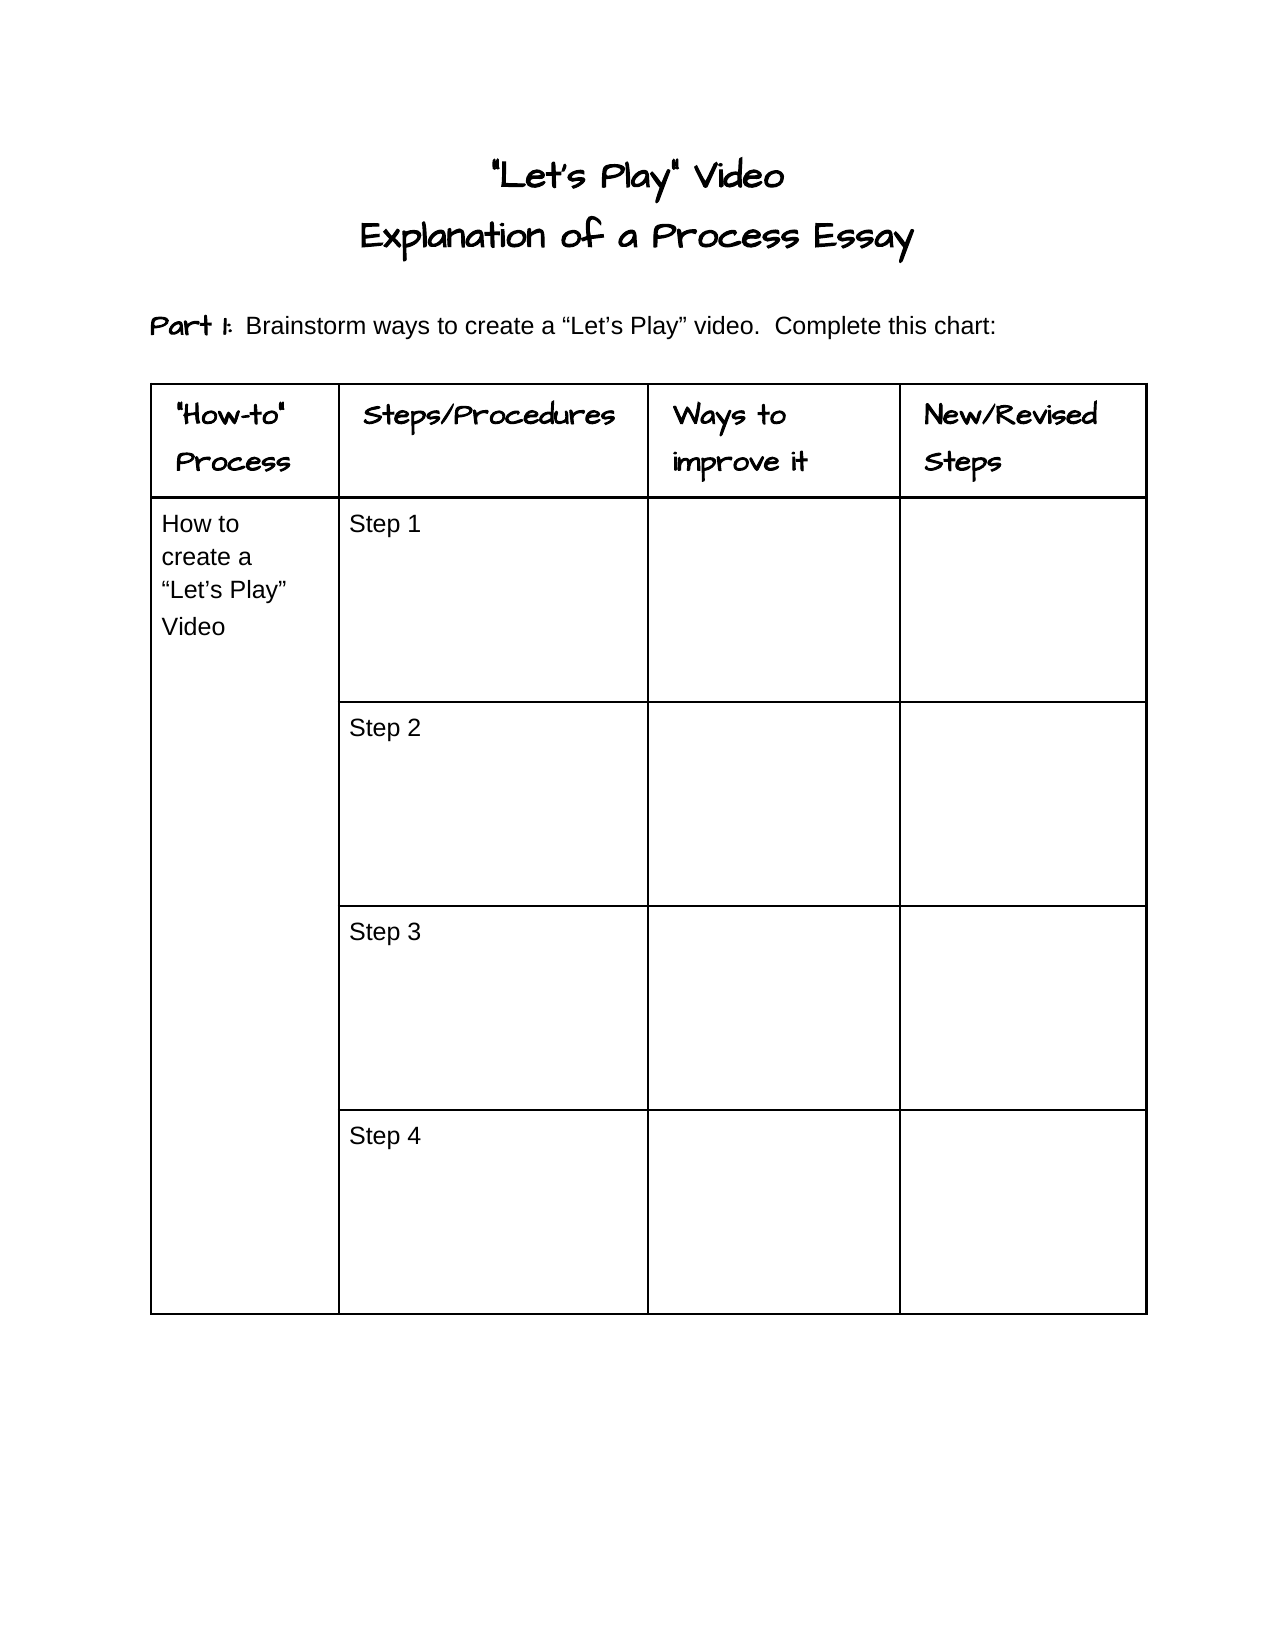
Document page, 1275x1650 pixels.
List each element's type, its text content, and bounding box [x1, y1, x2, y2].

table_cell [649, 703, 899, 905]
text “Let’s Play” Video [150, 150, 1125, 202]
table_header “How-to” Process [152, 385, 338, 496]
table_cell [901, 499, 1145, 701]
table_cell Step 4 [340, 1111, 647, 1313]
table_header Steps/Procedures [340, 385, 647, 496]
table_cell How to create a “Let’s Play” Video [152, 499, 338, 1313]
text Explanation of a Process Essay [150, 210, 1125, 262]
table_header New/Revised Steps [901, 385, 1145, 496]
table_cell Step 1 [340, 499, 647, 701]
text Part 1: Brainstorm ways to create a “Let’s Play” video. Complete this chart: [150, 306, 1125, 346]
table_cell [901, 1111, 1145, 1313]
table_cell [901, 907, 1145, 1109]
table_cell [649, 1111, 899, 1313]
table_cell [901, 703, 1145, 905]
table_cell Step 3 [340, 907, 647, 1109]
table_cell [649, 907, 899, 1109]
table_cell [649, 499, 899, 701]
table_cell Step 2 [340, 703, 647, 905]
table_header Ways to improve it [649, 385, 899, 496]
